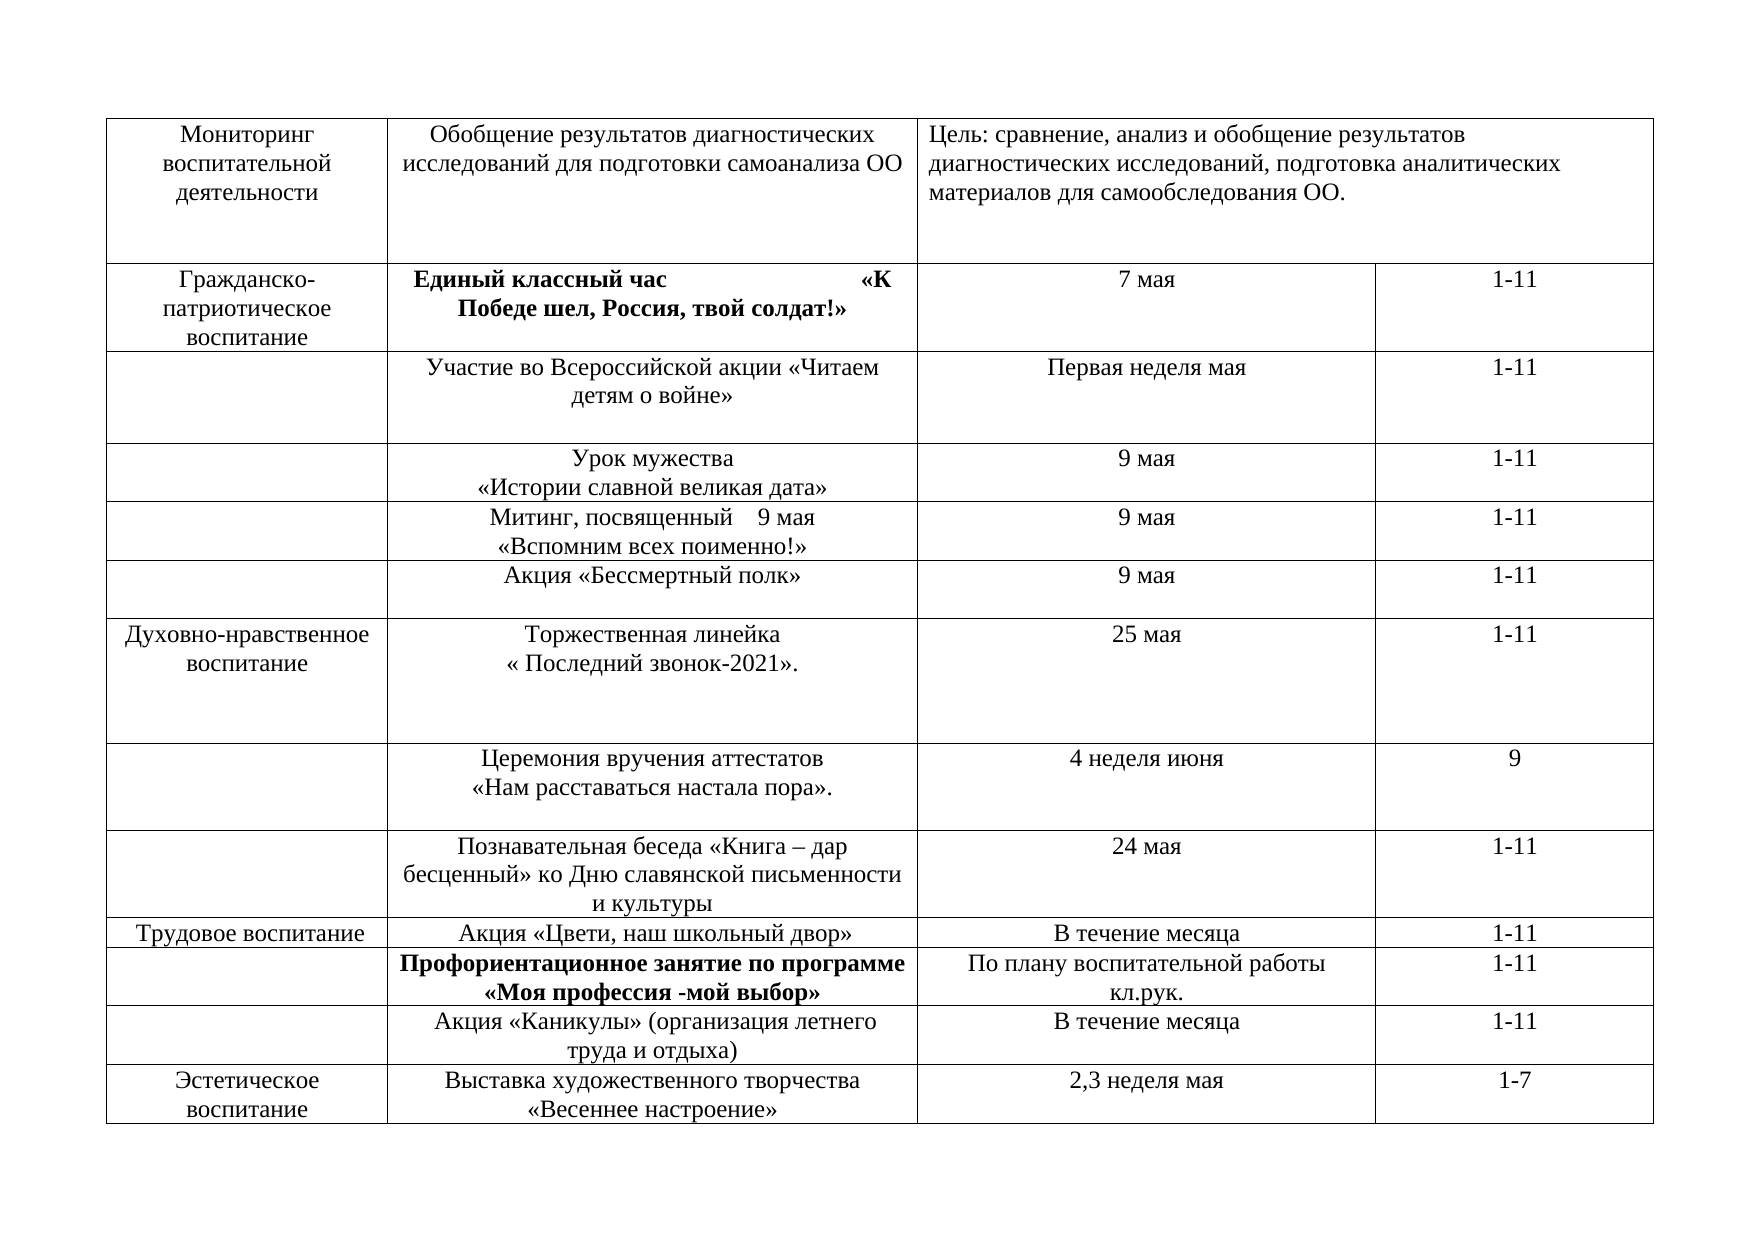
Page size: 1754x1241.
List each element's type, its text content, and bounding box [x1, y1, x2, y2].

table_cell Торжественная линейка « Последний звонок-2021». [388, 619, 917, 742]
table_cell Познавательная беседа «Книга – дар бесценный» ко Дню славянской письменности и культуры [388, 831, 917, 917]
table_cell Первая неделя мая [918, 352, 1375, 442]
table_cell Выставка художественного творчества «Весеннее настроение» [388, 1065, 917, 1122]
table_cell [107, 948, 387, 1005]
table_cell Акция «Цвети, наш школьный двор» [388, 918, 917, 947]
table_cell [107, 444, 387, 501]
table_cell 1-11 [1376, 619, 1653, 742]
table_cell Церемония вручения аттестатов «Нам расставаться настала пора». [388, 744, 917, 830]
table_cell 7 мая [918, 264, 1375, 351]
table_cell 9 мая [918, 502, 1375, 559]
table_cell Духовно-нравственное воспитание [107, 619, 387, 742]
table_cell Цель: сравнение, анализ и обобщение результатов диагностических исследований, подготовка аналитических материалов для самообследования ОО. [918, 119, 1653, 263]
table_cell [107, 744, 387, 830]
table_cell В течение месяца [918, 918, 1375, 947]
table_cell 1-11 [1376, 918, 1653, 947]
table_cell По плану воспитательной работы кл.рук. [918, 948, 1375, 1005]
table_cell Акция «Бессмертный полк» [388, 561, 917, 618]
table_cell Трудовое воспитание [107, 918, 387, 947]
table_cell 1-11 [1376, 1006, 1653, 1064]
table_cell Гражданско-патриотическое воспитание [107, 264, 387, 351]
table_cell 9 мая [918, 444, 1375, 501]
table_cell 1-11 [1376, 502, 1653, 559]
table_cell Мониторинг воспитательной деятельности [107, 119, 387, 263]
table_cell Профориентационное занятие по программе «Моя профессия -мой выбор» [388, 948, 917, 1005]
table_cell 1-11 [1376, 444, 1653, 501]
table_cell 1-11 [1376, 831, 1653, 917]
table_cell [107, 831, 387, 917]
table_cell 4 неделя июня [918, 744, 1375, 830]
table_cell Эстетическое воспитание [107, 1065, 387, 1122]
table_cell Обобщение результатов диагностических исследований для подготовки самоанализа ОО [388, 119, 917, 263]
table_cell Урок мужества «Истории славной великая дата» [388, 444, 917, 501]
table_cell 1-11 [1376, 948, 1653, 1005]
table_cell [107, 352, 387, 442]
table_cell [107, 502, 387, 559]
table_cell Единый классный час «К Победе шел, Россия, твой солдат!» [388, 264, 917, 351]
table_cell 1-11 [1376, 264, 1653, 351]
table_cell [107, 1006, 387, 1064]
table_cell В течение месяца [918, 1006, 1375, 1064]
table_cell 1-7 [1376, 1065, 1653, 1122]
table_cell 1-11 [1376, 352, 1653, 442]
table_cell Участие во Всероссийской акции «Читаем детям о войне» [388, 352, 917, 442]
table_cell 1-11 [1376, 561, 1653, 618]
table_cell 25 мая [918, 619, 1375, 742]
table_cell Митинг, посвященный 9 мая «Вспомним всех поименно!» [388, 502, 917, 559]
table_cell [107, 561, 387, 618]
table_cell 24 мая [918, 831, 1375, 917]
table_cell 9 мая [918, 561, 1375, 618]
table_cell 9 [1376, 744, 1653, 830]
table_cell Акция «Каникулы» (организация летнего труда и отдыха) [388, 1006, 917, 1064]
table_cell 2,3 неделя мая [918, 1065, 1375, 1122]
